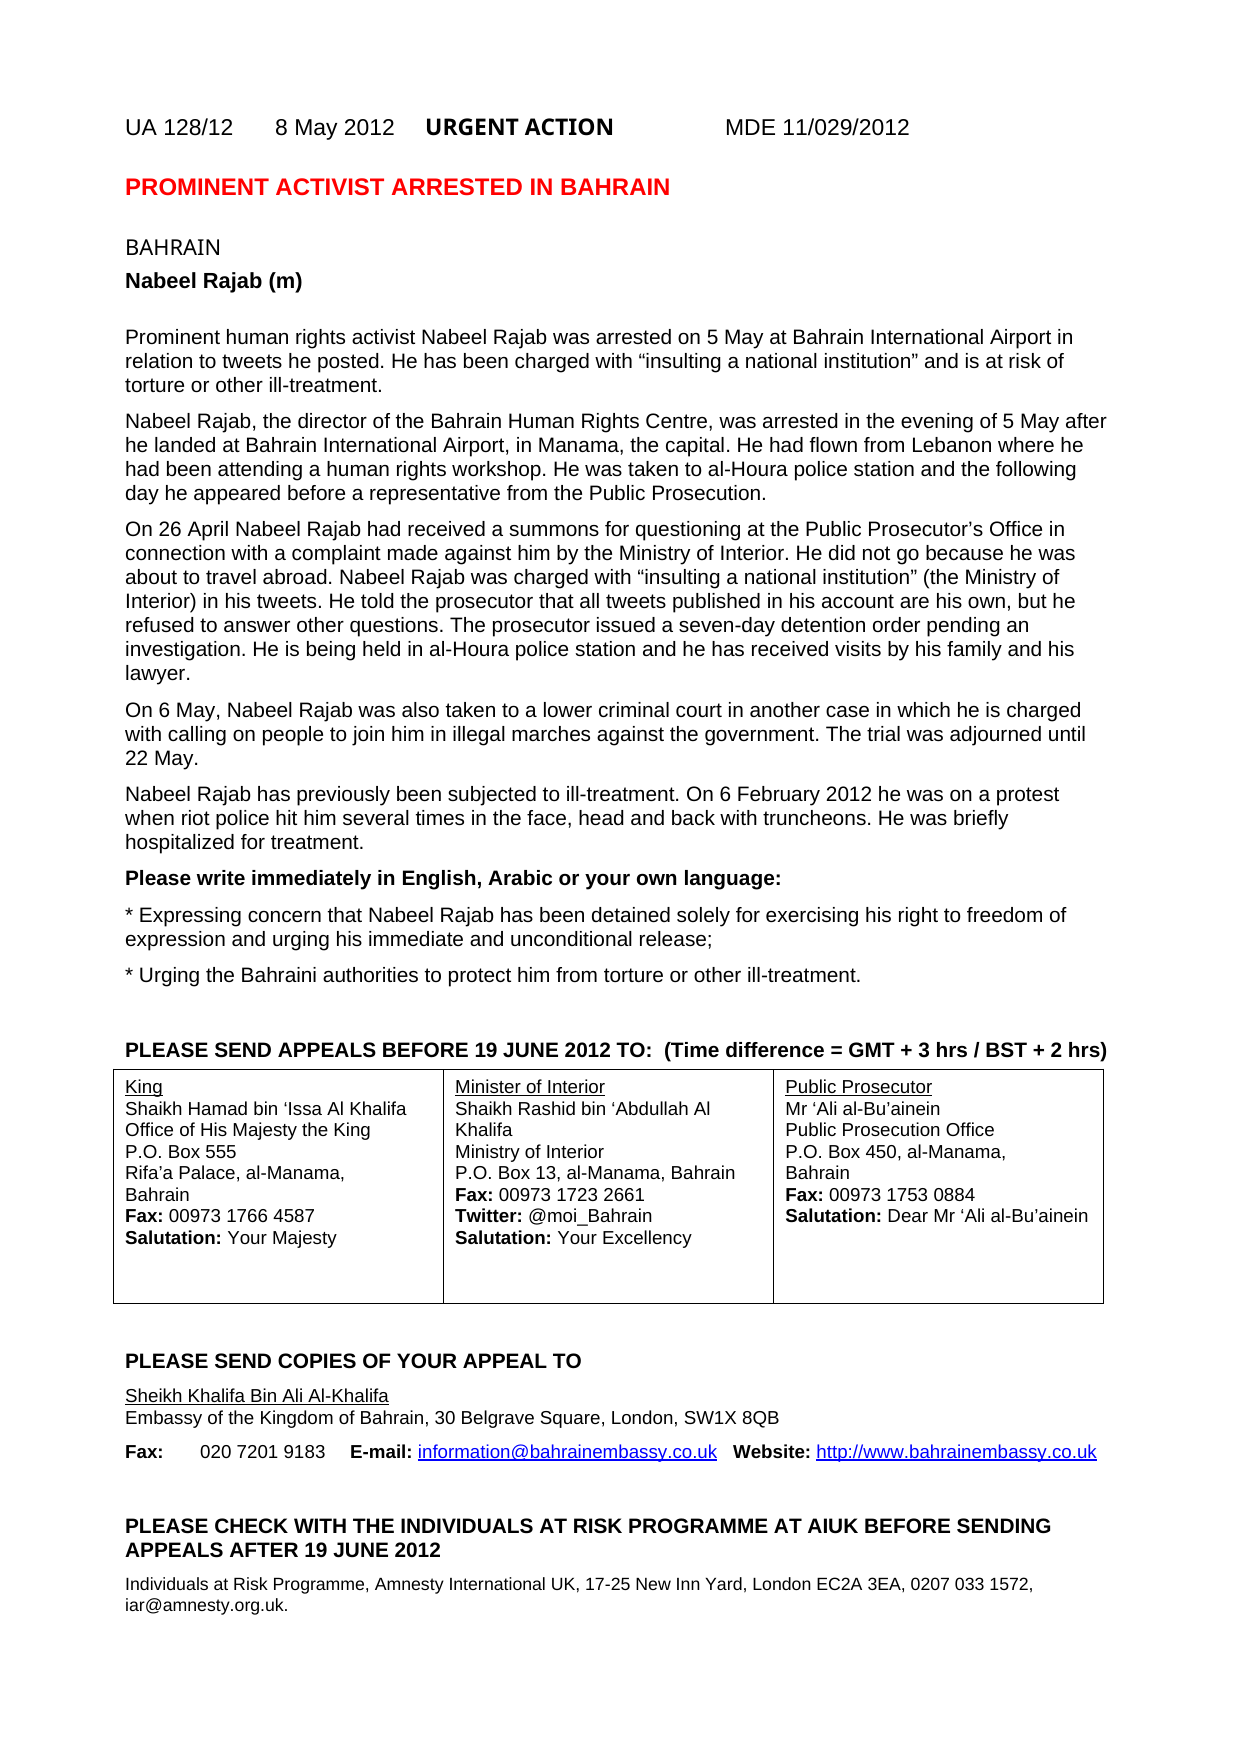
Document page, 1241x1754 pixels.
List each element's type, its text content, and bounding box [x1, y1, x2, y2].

text Nabeel Rajab has previously been subjected to ill-treatment. On 6 February 2012 he was on a protest when riot police hit him several times in the face, head and back with truncheons. He was briefly hospitalized for treatment. [125, 782, 1115, 854]
text On 26 April Nabeel Rajab had received a summons for questioning at the Public Prosecutor’s Office in connection with a complaint made against him by the Ministry of Interior. He did not go because he was about to travel abroad. Nabeel Rajab was charged with “insulting a national institution” (the Ministry of Interior) in his tweets. He told the prosecutor that all tweets published in his account are his own, but he refused to answer other questions. The prosecutor issued a seven-day detention order pending an investigation. He is being held in al-Houra police station and he has received visits by his family and his lawyer. [125, 517, 1115, 685]
text * Urging the Bahraini authorities to protect him from torture or other ill-treatment. [125, 963, 1115, 987]
text PLEASE CHECK WITH THE INDIVIDUALS AT RISK PROGRAMME AT AIUK BEFORE SENDING APPEALS AFTER 19 JUNE 2012 [125, 1514, 1115, 1562]
text Individuals at Risk Programme, Amnesty International UK, 17-25 New Inn Yard, London EC2A 3EA, 0207 033 1572, iar@amnesty.org.uk. [125, 1574, 1115, 1615]
table_header Minister of Interior Shaikh Rashid bin ‘Abdullah Al Khalifa Ministry of Interior P.O. Box 13, al-Manama, Bahrain Fax: 00973 1723 2661 Twitter: @moi_Bahrain Salutation: Your Excellency [444, 1070, 773, 1302]
text * Expressing concern that Nabeel Rajab has been detained solely for exercising his right to freedom of expression and urging his immediate and unconditional release; [125, 903, 1115, 951]
text Prominent human rights activist Nabeel Rajab was arrested on 5 May at Bahrain International Airport in relation to tweets he posted. He has been charged with “insulting a national institution” and is at risk of torture or other ill-treatment. [125, 324, 1115, 396]
table_header Public Prosecutor Mr ‘Ali al-Bu’ainein Public Prosecution Office P.O. Box 450, al-Manama, Bahrain Fax: 00973 1753 0884 Salutation: Dear Mr ‘Ali al-Bu’ainein [774, 1070, 1103, 1302]
table_header King Shaikh Hamad bin ‘Issa Al Khalifa Office of His Majesty the King P.O. Box 555 Rifa’a Palace, al-Manama, Bahrain Fax: 00973 1766 4587 Salutation: Your Majesty [114, 1070, 443, 1302]
subtitle BAHRAIN [125, 232, 1115, 262]
text Nabeel Rajab (m) [125, 268, 1115, 293]
text On 6 May, Nabeel Rajab was also taken to a lower criminal court in another case in which he is charged with calling on people to join him in illegal marches against the government. The trial was adjourned until 22 May. [125, 697, 1115, 769]
text Fax: 020 7201 9183 E-mail: information@bahrainembassy.co.uk Website: http://www.bahrainembassy.co.uk [125, 1441, 1115, 1462]
text PLEASE SEND COPIES OF YOUR APPEAL TO [125, 1349, 1115, 1373]
text Sheikh Khalifa Bin Ali Al-Khalifa Embassy of the Kingdom of Bahrain, 30 Belgrave Square, London, SW1X 8QB [125, 1385, 1115, 1428]
text Please write immediately in English, Arabic or your own language: [125, 866, 1115, 890]
text Nabeel Rajab, the director of the Bahrain Human Rights Centre, was arrested in the evening of 5 May after he landed at Bahrain International Airport, in Manama, the capital. He had flown from Lebanon where he had been attending a human rights workshop. He was taken to al-Houra police station and the following day he appeared before a representative from the Public Prosecution. [125, 409, 1115, 505]
subtitle PROMINENT ACTIVIST ARRESTED IN BAHRAIN [125, 173, 1115, 201]
text UA 128/12 8 May 2012 URGENT ACTION MDE 11/029/2012 [125, 110, 1115, 142]
text PLEASE SEND APPEALS BEFORE 19 JUNE 2012 TO: (Time difference = GMT + 3 hrs / BST + 2 hrs) [125, 1038, 1115, 1062]
